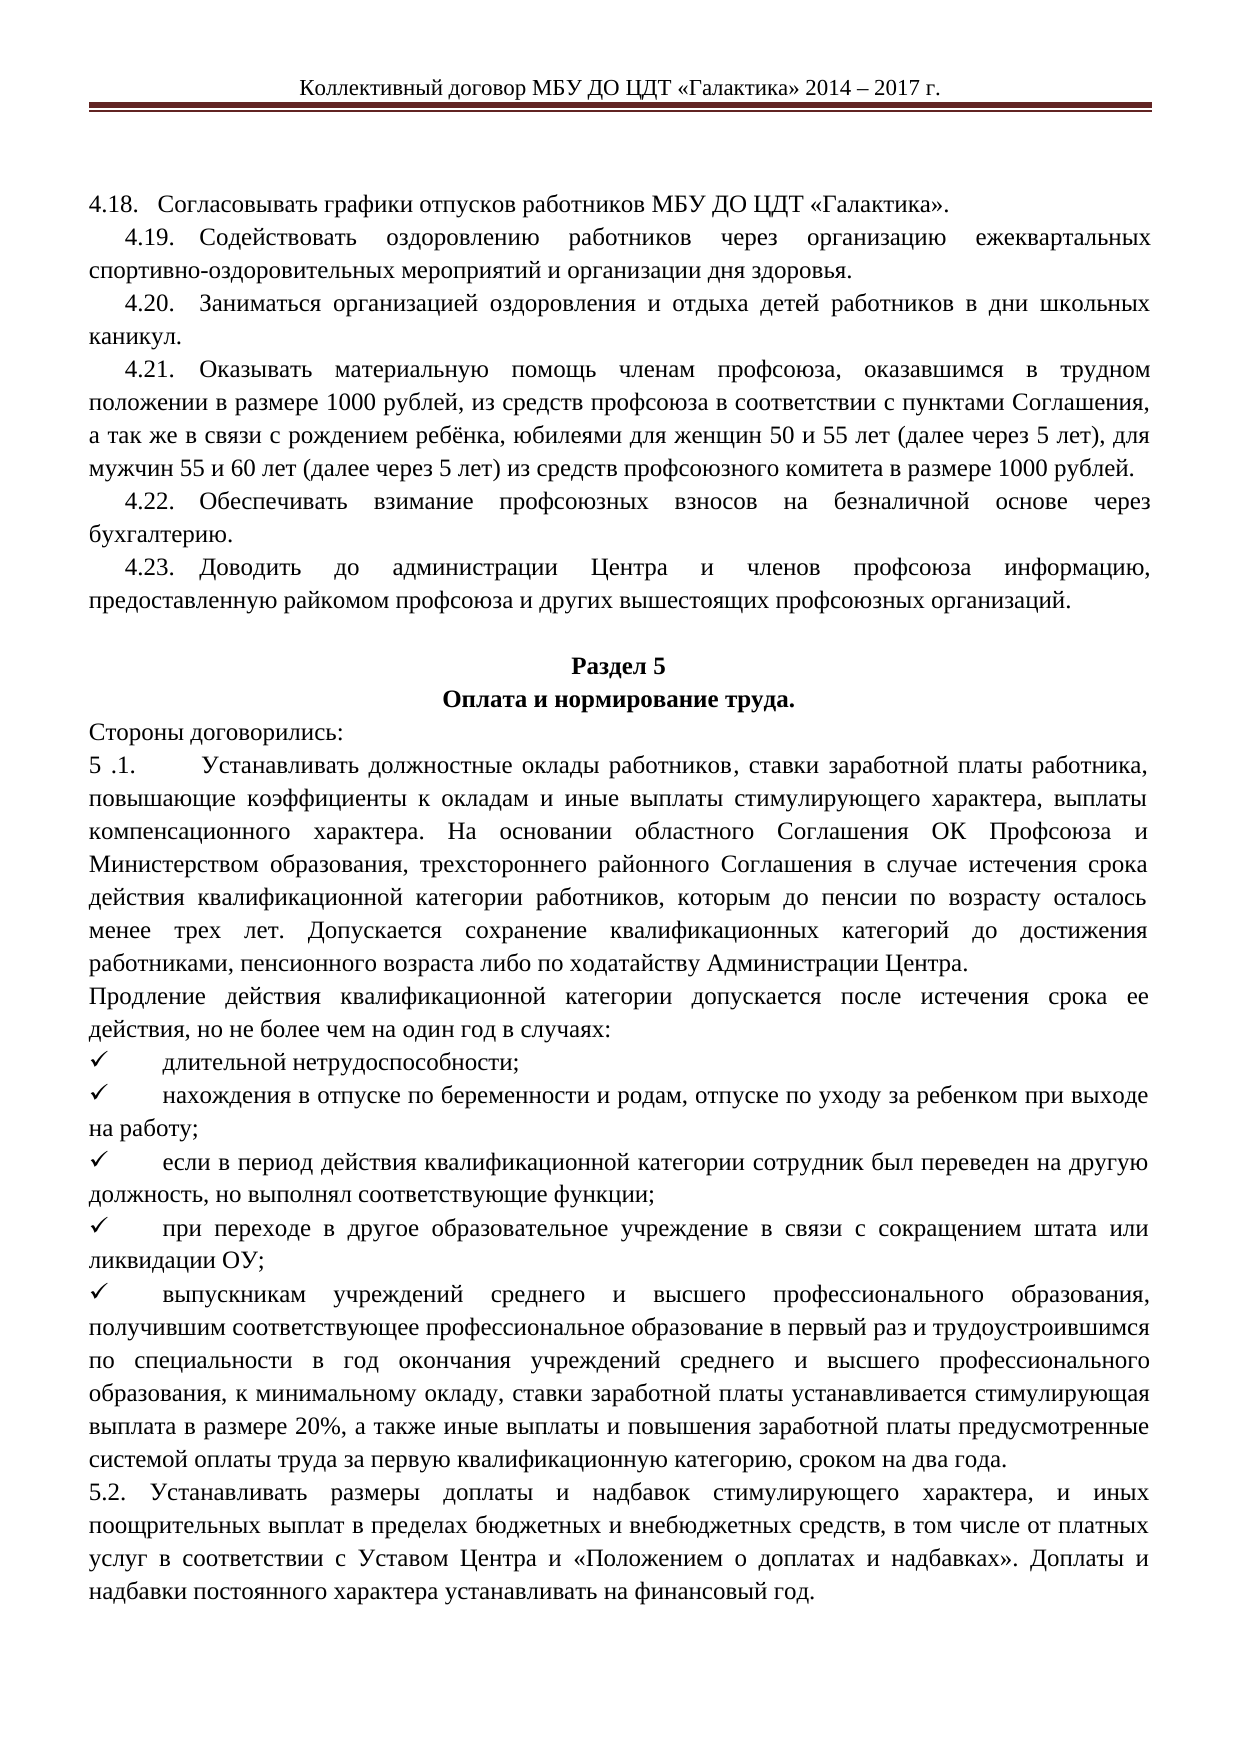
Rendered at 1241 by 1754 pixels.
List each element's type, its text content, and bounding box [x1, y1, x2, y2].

text 4.20. Заниматься организацией оздоровления и отдыха детей работников в дни школьных каникул. [89, 288, 1151, 350]
text 5.2. Устанавливать размеры доплаты и надбавок стимулирующего характера, и иных поощрительных выплат в пределах бюджетных и внебюджетных средств, в том числе от платных услуг в соответствии с Уставом Центра и «Положением о доплатах и надбавках». Доплаты и надбавки постоянного характера устанавливать на финансовый год. [89, 1477, 1151, 1604]
text Продление действия квалификационной категории допускается после истечения срока ее действия, но не более чем на один год в случаях: [89, 981, 1150, 1043]
text 4.23. Доводить до администрации Центра и членов профсоюза информацию, предоставленную райкомом профсоюза и других вышестоящих профсоюзных организаций. [89, 552, 1152, 614]
list выпускникам учреждений среднего и высшего профессионального образования, получившим соответствующее профессиональное образование в первый раз и трудоустроившимся по специальности в год окончания учреждений среднего и высшего профессионального образования, к минимальному окладу, ставки заработной платы устанавливается стимулирующая выплата в размере 20%, а также иные выплаты и повышения заработной платы предусмотренные системой оплаты труда за первую квалификационную категорию, сроком на два года. [89, 1279, 1151, 1472]
text 4.18. Согласовывать графики отпусков работников МБУ ДО ЦДТ «Галактика». [89, 189, 1152, 218]
text 4.19. Содействовать оздоровлению работников через организацию ежеквартальных спортивно-оздоровительных мероприятий и организации дня здоровья. [89, 222, 1152, 284]
list при переходе в другое образовательное учреждение в связи с сокращением штата или ликвидации ОУ; [89, 1213, 1150, 1274]
text 4.22. Обеспечивать взимание профсоюзных взносов на безналичной основе через бухгалтерию. [89, 486, 1151, 548]
list нахождения в отпуске по беременности и родам, отпуске по уходу за ребенком при выходе на работу; [89, 1081, 1150, 1142]
text Стороны договорились: [89, 717, 1148, 746]
text Раздел 5 [89, 651, 1148, 680]
list если в период действия квалификационной категории сотрудник был переведен на другую должность, но выполнял соответствующие функции; [89, 1147, 1150, 1208]
text 5 .1. Устанавливать должностные оклады работников, ставки заработной платы работника, повышающие коэффициенты к окладам и иные выплаты стимулирующего характера, выплаты компенсационного характера. На основании областного Соглашения ОК Профсоюза и Министерством образования, трехстороннего районного Соглашения в случае истечения срока действия квалификационной категории работников, которым до пенсии по возрасту осталось менее трех лет. Допускается сохранение квалификационных категорий до достижения работниками, пенсионного возраста либо по ходатайству Администрации Центра. [89, 750, 1148, 977]
text 4.21. Оказывать материальную помощь членам профсоюза, оказавшимся в трудном положении в размере 1000 рублей, из средств профсоюза в соответствии с пунктами Соглашения, а так же в связи с рождением ребёнка, юбилеями для женщин 50 и 55 лет (далее через 5 лет), для мужчин 55 и 60 лет (далее через 5 лет) из средств профсоюзного комитета в размере 1000 рублей. [89, 354, 1151, 482]
text Оплата и нормирование труда. [89, 684, 1148, 713]
list длительной нетрудоспособности; [89, 1047, 1150, 1076]
